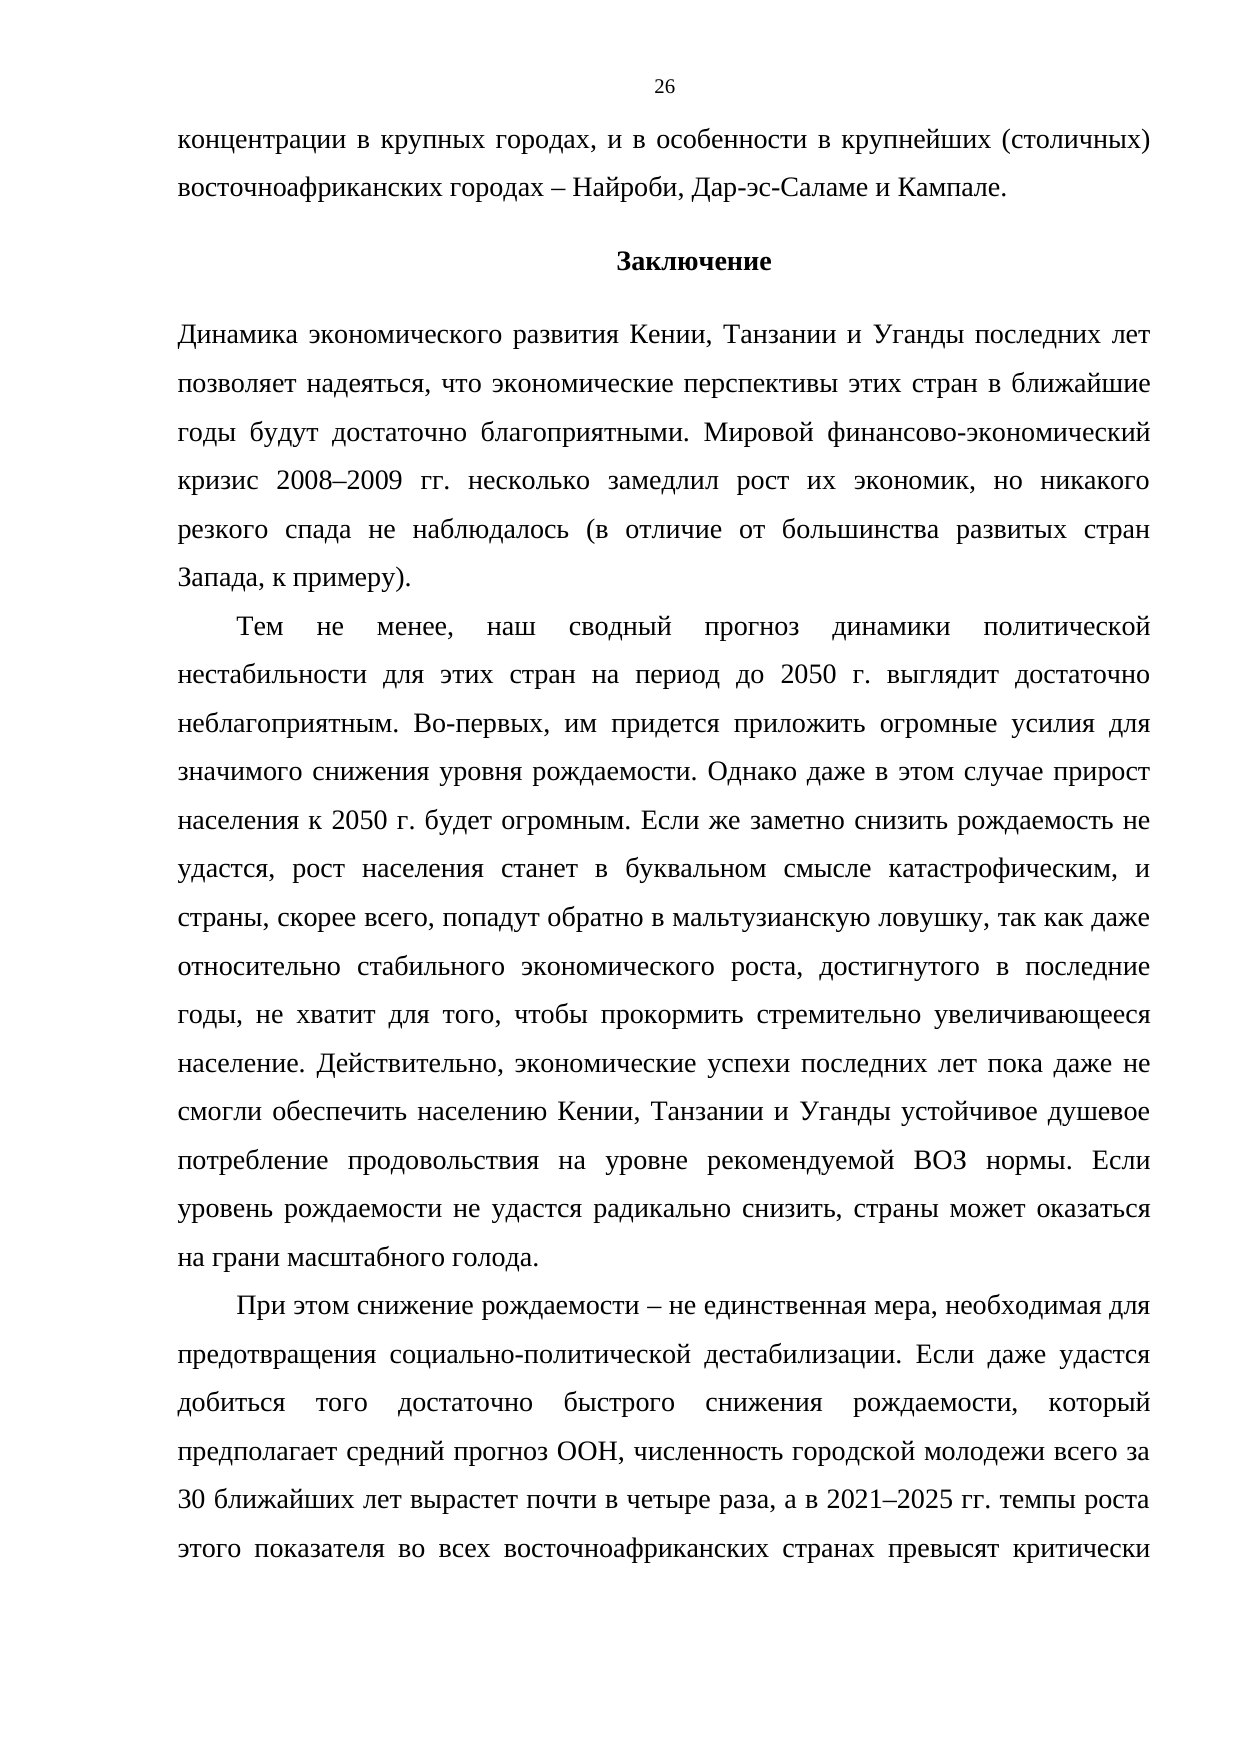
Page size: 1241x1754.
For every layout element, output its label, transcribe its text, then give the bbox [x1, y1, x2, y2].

text Заключение [177, 244, 1152, 276]
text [177, 122, 1152, 203]
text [177, 1288, 1152, 1563]
text Динамика экономического развития Кении, Танзании и Уганды последних лет позволяет надеяться, что экономические перспективы этих стран в ближайшие годы будут достаточно благоприятными. Мировой финансово-экономический кризис 2008–2009 гг. несколько замедлил рост их экономик, но никакого резкого спада не наблюдалось (в отличие от большинства развитых стран Запада, к примеру). [177, 317, 1152, 593]
text Тем не менее, наш сводный прогноз динамики политической нестабильности для этих стран на период до 2050 г. выглядит достаточно неблагоприятным. Во-первых, им придется приложить огромные усилия для значимого снижения уровня рождаемости. Однако даже в этом случае прирост населения к 2050 г. будет огромным. Если же заметно снизить рождаемость не удастся, рост населения станет в буквальном смысле катастрофическим, и страны, скорее всего, попадут обратно в мальтузианскую ловушку, так как даже относительно стабильного экономического роста, достигнутого в последние годы, не хватит для того, чтобы прокормить стремительно увеличивающееся население. Действительно, экономические успехи последних лет пока даже не смогли обеспечить населению Кении, Танзании и Уганды устойчивое душевое потребление продовольствия на уровне рекомендуемой ВОЗ нормы. Если уровень рождаемости не удастся радикально снизить, страны может оказаться на грани масштабного голода. [177, 609, 1152, 1272]
